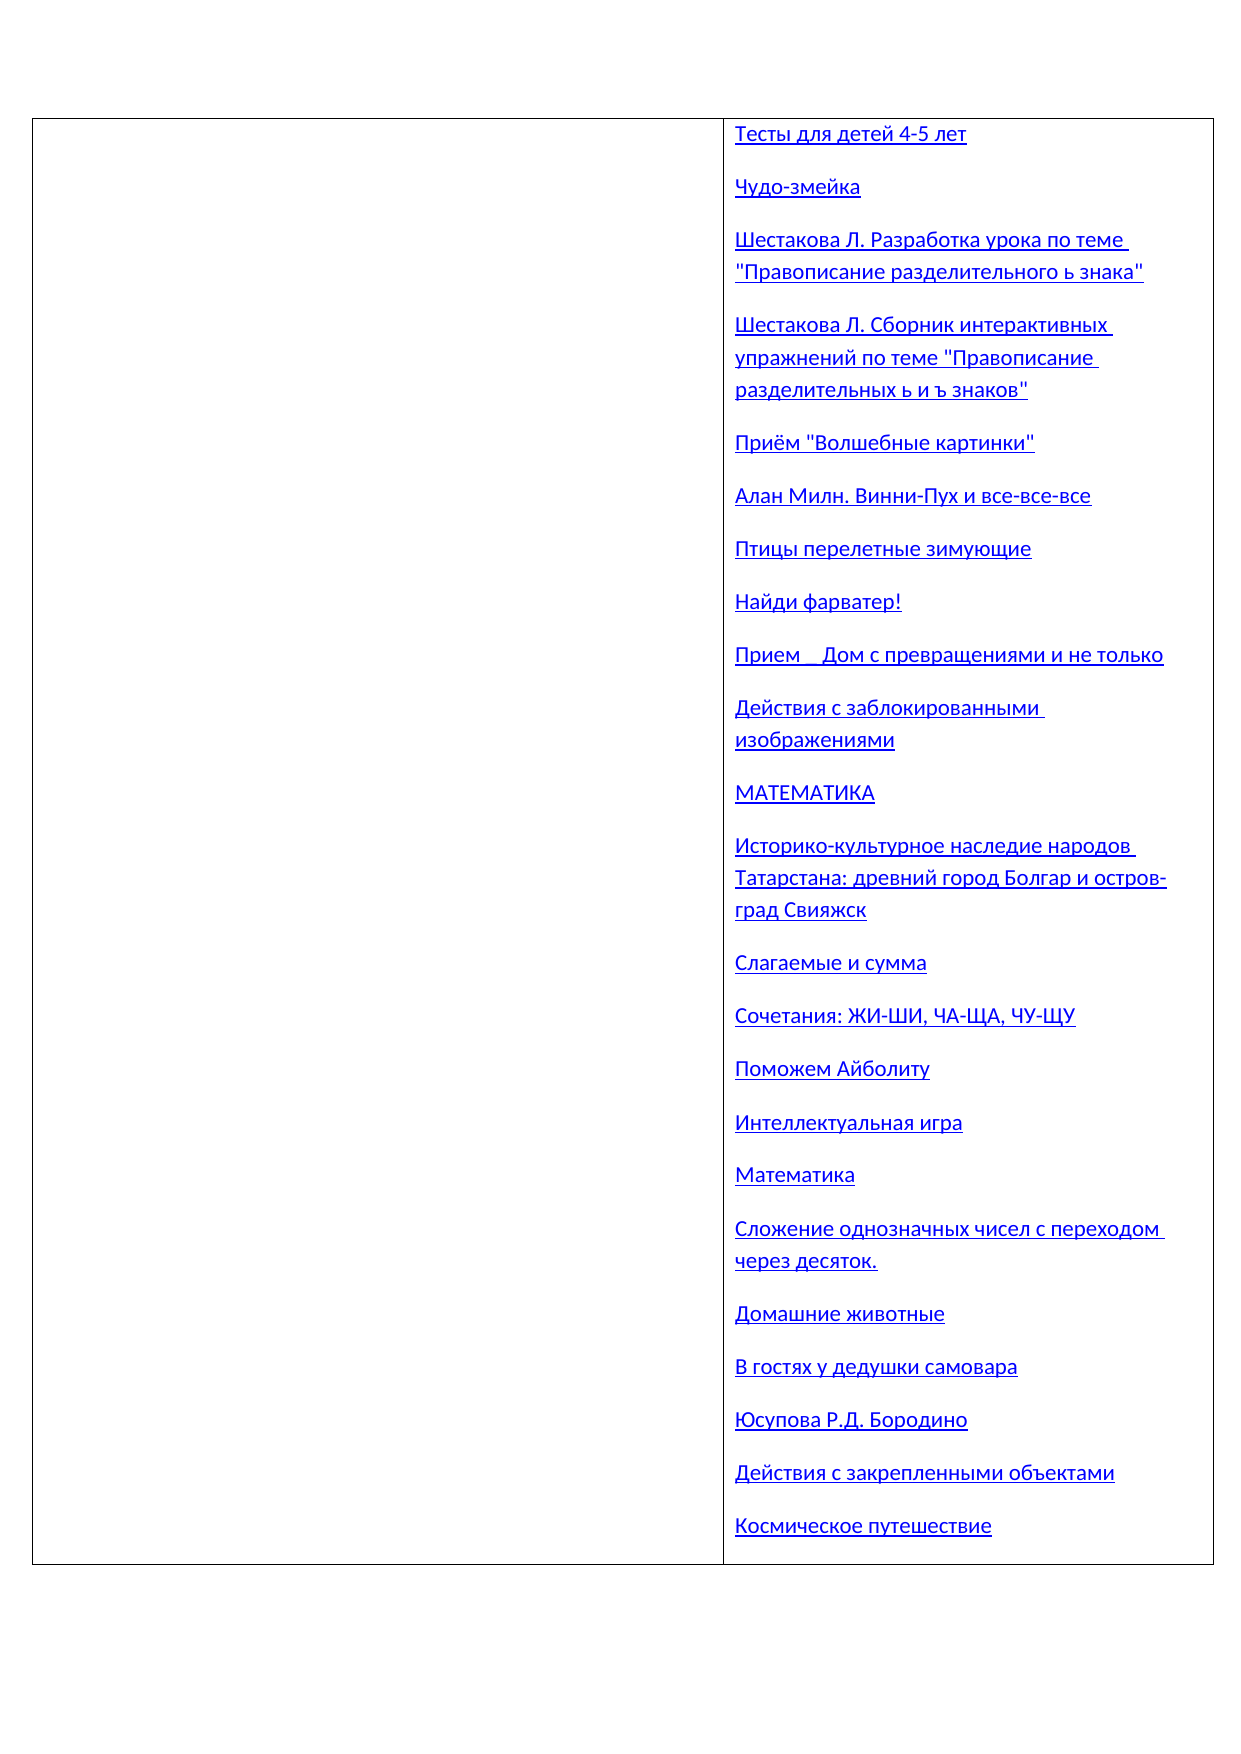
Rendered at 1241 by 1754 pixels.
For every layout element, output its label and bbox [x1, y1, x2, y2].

table_cell [33, 119, 723, 1564]
table_cell [724, 119, 1213, 1564]
